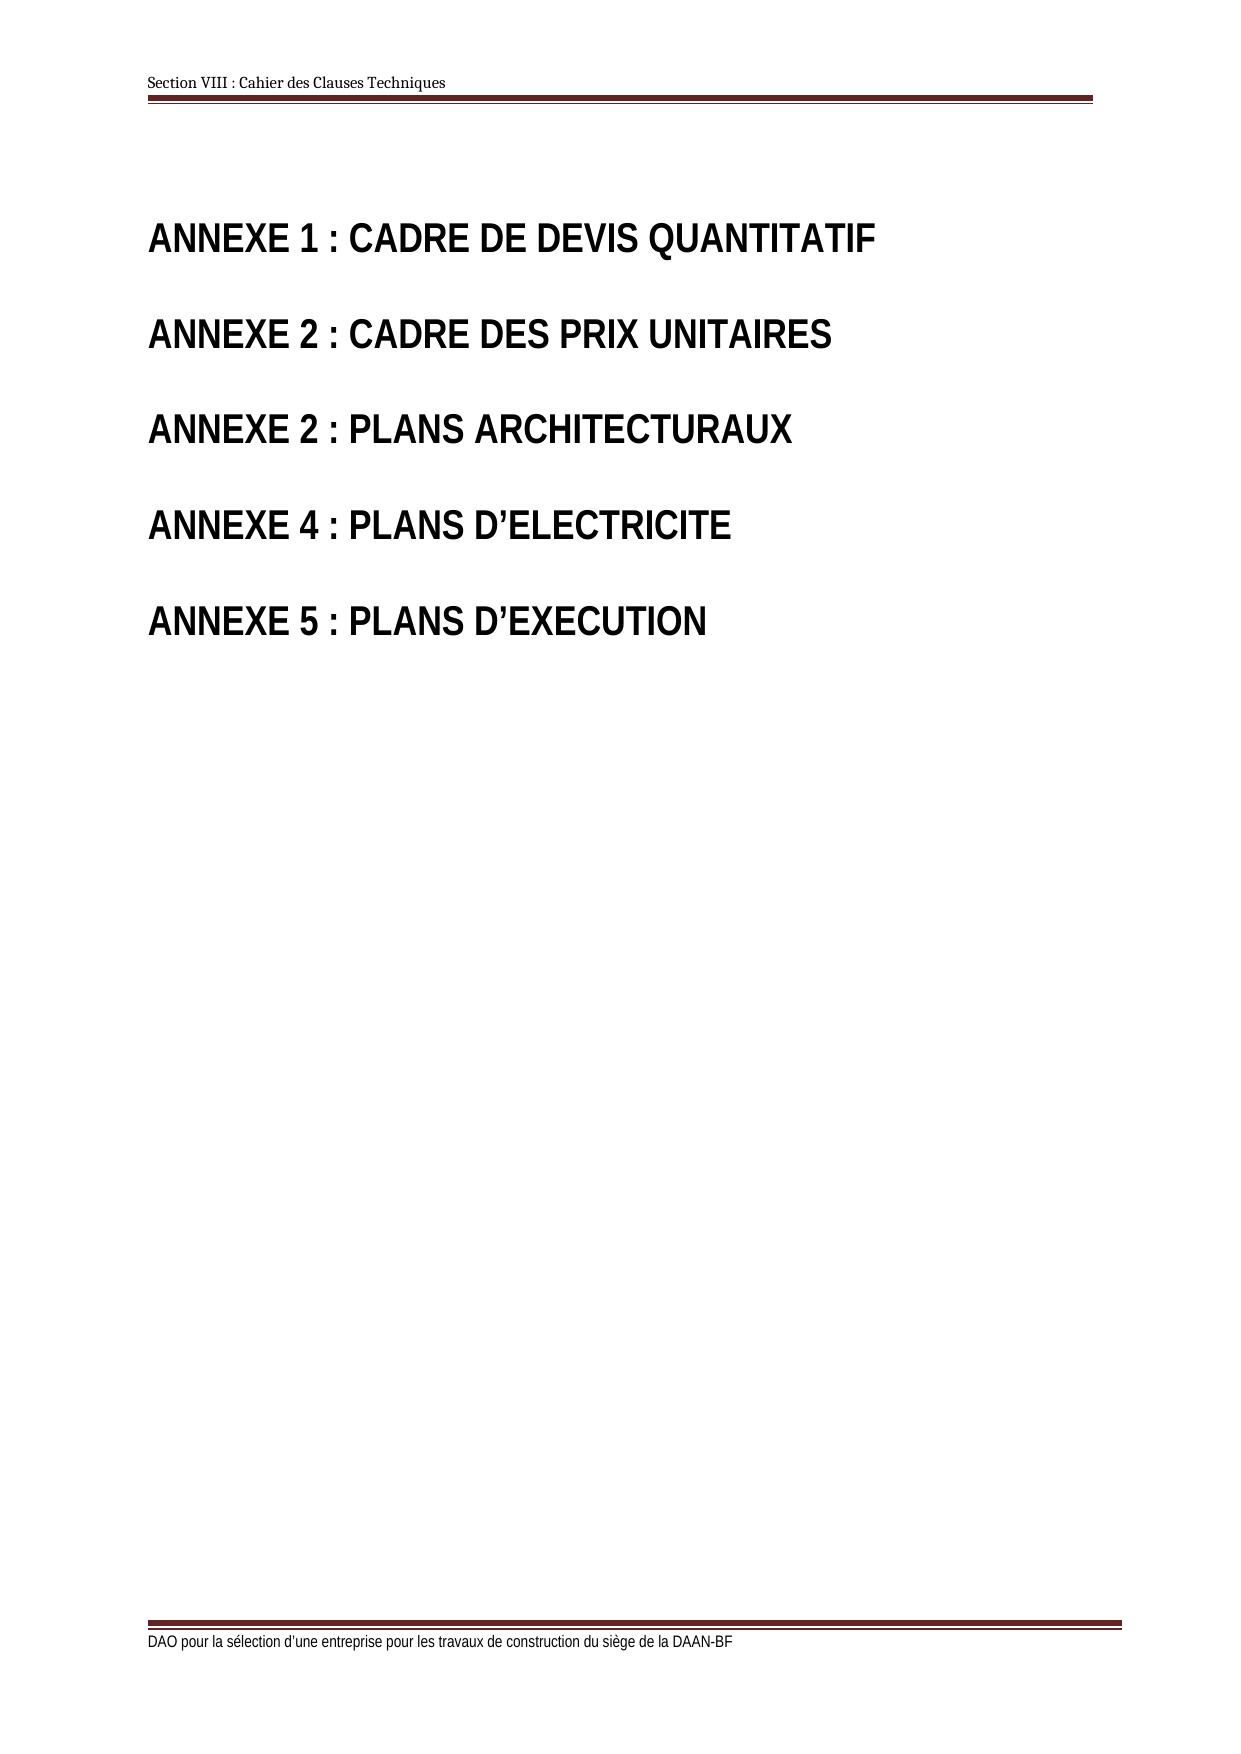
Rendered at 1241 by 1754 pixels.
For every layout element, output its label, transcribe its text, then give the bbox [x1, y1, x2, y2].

text ANNEXE 4 : PLANS D’ELECTRICITE [148, 501, 1093, 548]
text ANNEXE 5 : PLANS D’EXECUTION [148, 596, 1093, 644]
text ANNEXE 2 : CADRE DES PRIX UNITAIRES [148, 309, 1093, 357]
text ANNEXE 1 : CADRE DE DEVIS QUANTITATIF [148, 214, 1093, 262]
text ANNEXE 2 : PLANS ARCHITECTURAUX [148, 405, 1093, 453]
